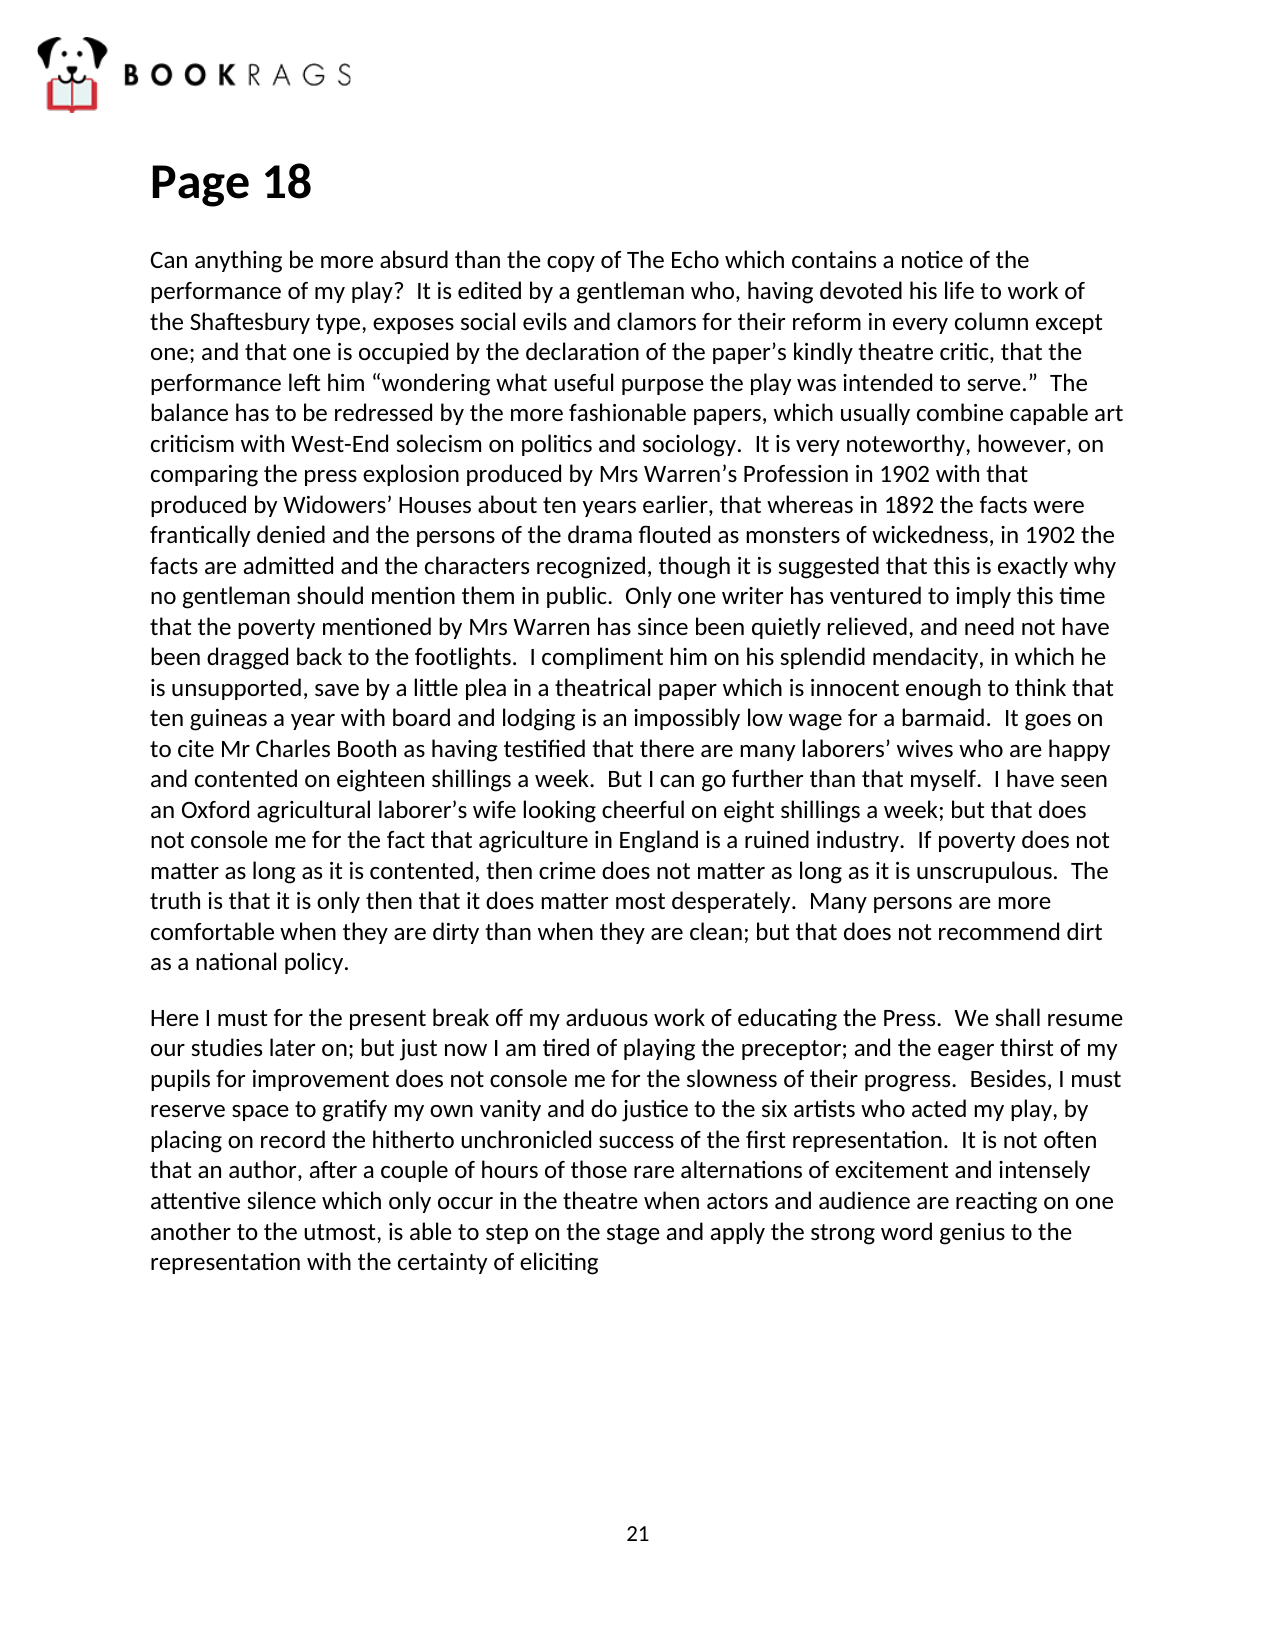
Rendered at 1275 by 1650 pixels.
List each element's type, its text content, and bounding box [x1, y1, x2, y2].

text Can anything be more absurd than the copy of The Echo which contains a notice of the performance of my play? It is edited by a gentleman who, having devoted his life to work of the Shaftesbury type, exposes social evils and clamors for their reform in every column except one; and that one is occupied by the declaration of the paper’s kindly theatre critic, that the performance left him “wondering what useful purpose the play was intended to serve.” The balance has to be redressed by the more fashionable papers, which usually combine capable art criticism with West-End solecism on politics and sociology. It is very noteworthy, however, on comparing the press explosion produced by Mrs Warren’s Profession in 1902 with that produced by Widowers’ Houses about ten years earlier, that whereas in 1892 the facts were frantically denied and the persons of the drama flouted as monsters of wickedness, in 1902 the facts are admitted and the characters recognized, though it is suggested that this is exactly why no gentleman should mention them in public. Only one writer has ventured to imply this time that the poverty mentioned by Mrs Warren has since been quietly relieved, and need not have been dragged back to the footlights. I compliment him on his splendid mendacity, in which he is unsupported, save by a little plea in a theatrical paper which is innocent enough to think that ten guineas a year with board and lodging is an impossibly low wage for a barmaid. It goes on to cite Mr Charles Booth as having testified that there are many laborers’ wives who are happy and contented on eighteen shillings a week. But I can go further than that myself. I have seen an Oxford agricultural laborer’s wife looking cheerful on eight shillings a week; but that does not console me for the fact that agriculture in England is a ruined industry. If poverty does not matter as long as it is contented, then crime does not matter as long as it is unscrupulous. The truth is that it is only then that it does matter most desperately. Many persons are more comfortable when they are dirty than when they are clean; but that does not recommend dirt as a national policy. [150, 244, 1125, 977]
text Here I must for the present break off my arduous work of educating the Press. We shall resume our studies later on; but just now I am tired of playing the preceptor; and the eager thirst of my pupils for improvement does not console me for the slowness of their progress. Besides, I must reserve space to gratify my own vanity and do justice to the six artists who acted my play, by placing on record the hitherto unchronicled success of the first representation. It is not often that an author, after a couple of hours of those rare alternations of excitement and intensely attentive silence which only occur in the theatre when actors and audience are reacting on one another to the utmost, is able to step on the stage and apply the strong word genius to the representation with the certainty of eliciting [150, 1002, 1125, 1277]
text Page 18 [150, 150, 1125, 211]
picture [37, 37, 351, 113]
